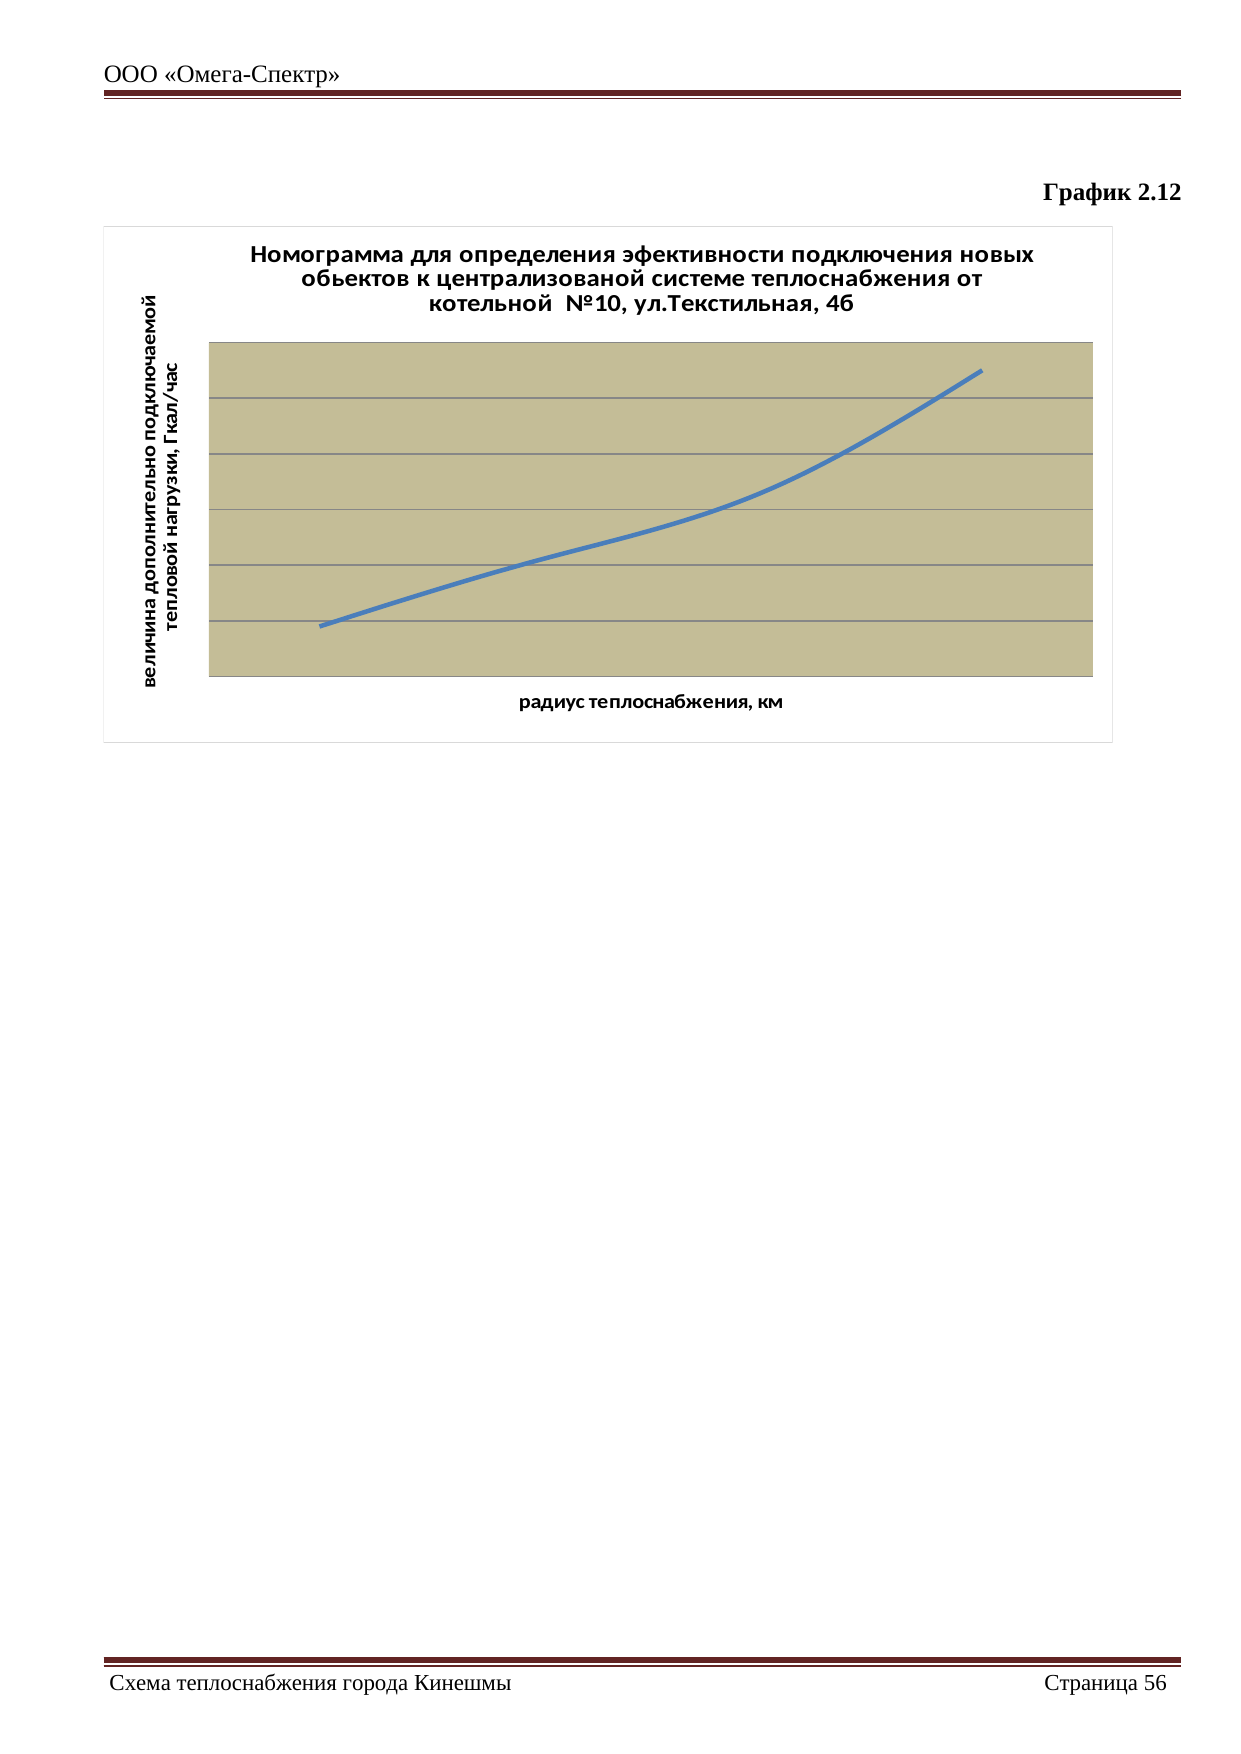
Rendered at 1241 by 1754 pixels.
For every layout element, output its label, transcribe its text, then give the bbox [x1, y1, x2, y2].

text График 2.12 [103, 177, 1181, 206]
